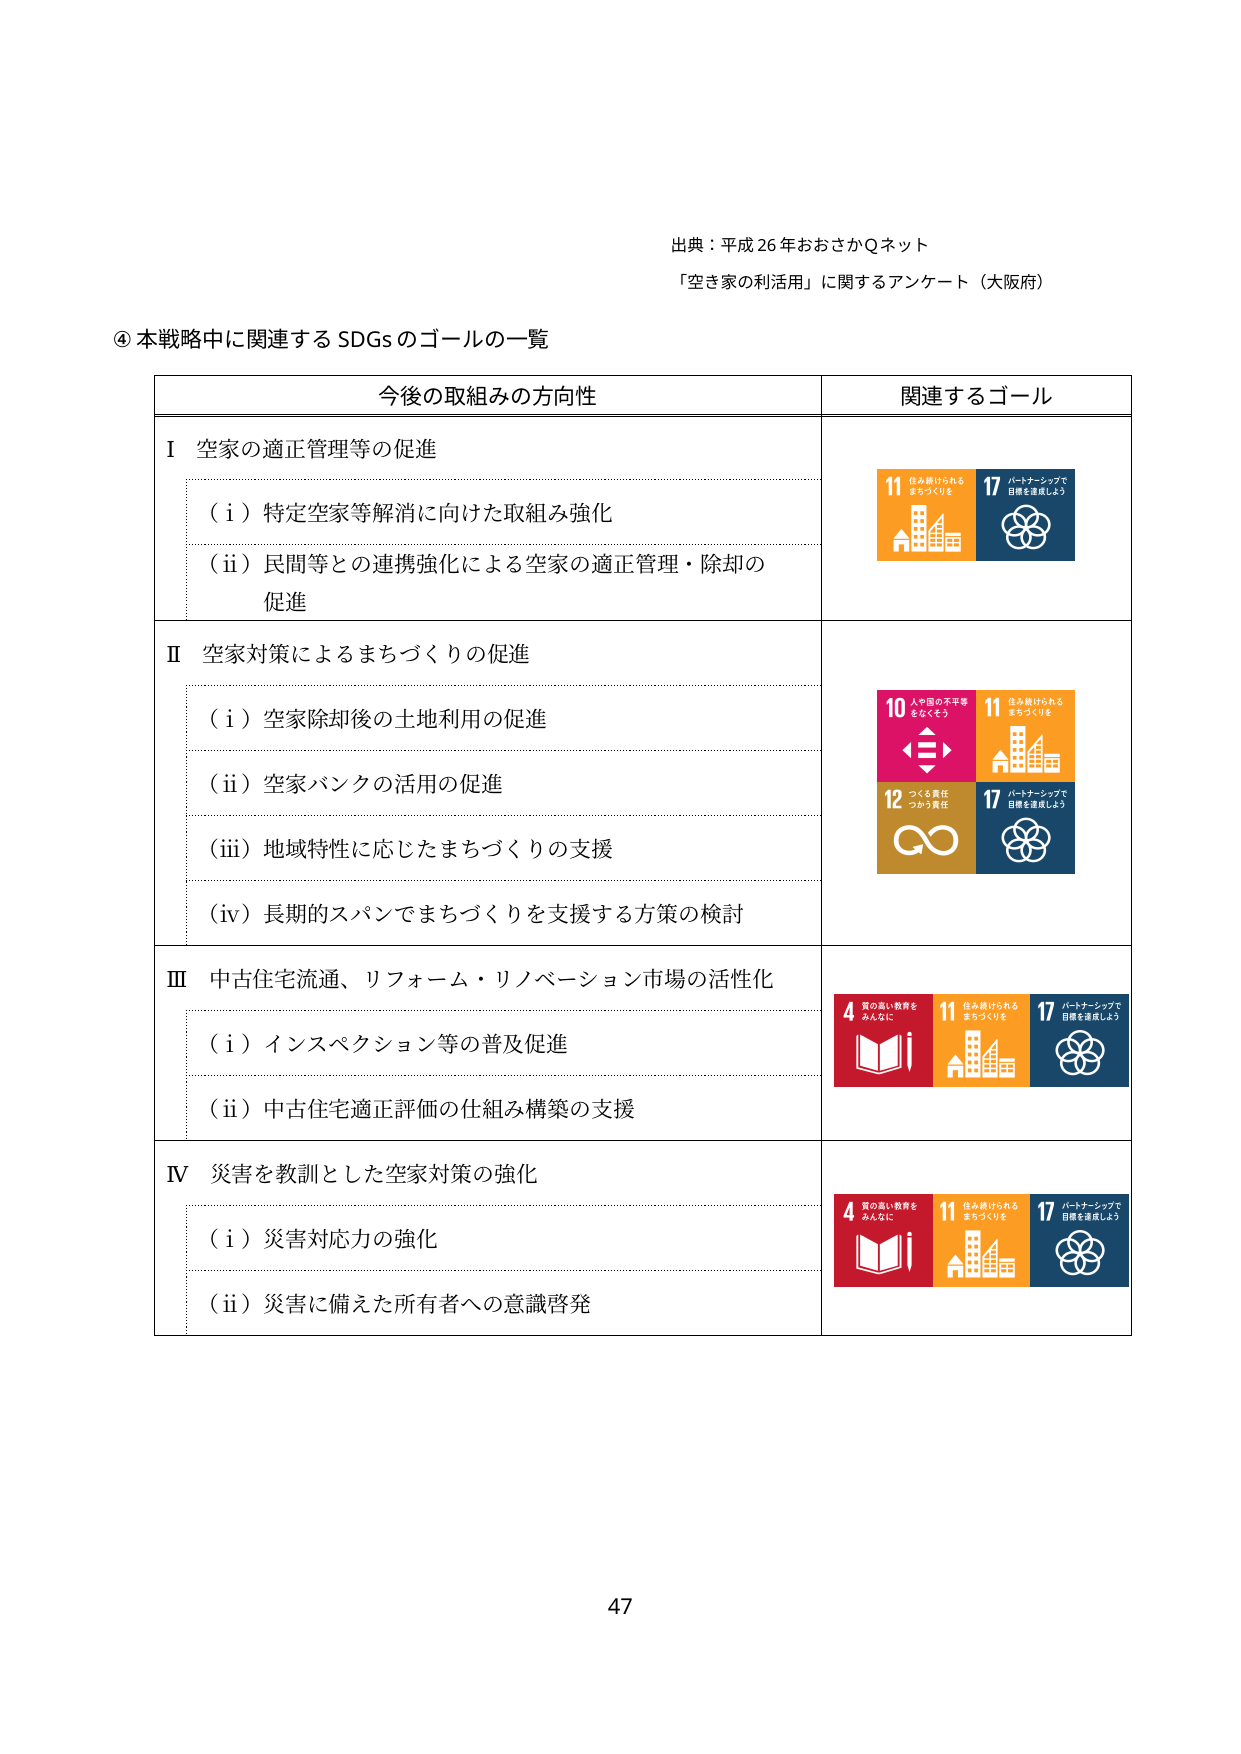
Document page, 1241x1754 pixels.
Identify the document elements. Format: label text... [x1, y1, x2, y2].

table_cell [822, 417, 1131, 619]
text 出典：平成26年おおさかＱネット [670, 225, 1128, 262]
table_cell Ⅱ 空家対策によるまちづくりの促進 [155, 621, 821, 684]
table_cell （ⅰ）特定空家等解消に向けた取組み強化 [186, 479, 821, 543]
picture [877, 690, 1075, 874]
table_cell （ⅰ）空家除却後の土地利用の促進 [186, 685, 821, 749]
table_cell [155, 685, 186, 944]
table_cell [822, 1141, 1131, 1334]
table_cell （ⅰ）インスペクション等の普及促進 [186, 1010, 821, 1074]
table_cell （ⅱ）民間等との連携強化による空家の適正管理・除却の 促進 [186, 544, 821, 619]
table_cell Ⅳ 災害を教訓とした空家対策の強化 [155, 1141, 821, 1204]
table_cell [155, 1010, 186, 1139]
table_cell Ⅲ 中古住宅流通、リフォーム・リノベーション市場の活性化 [155, 946, 821, 1009]
table_cell [822, 946, 1131, 1139]
picture [834, 1194, 1129, 1287]
table_cell [155, 1205, 186, 1334]
picture [834, 994, 1129, 1087]
table_header 今後の取組みの方向性 [155, 376, 821, 413]
table_cell [155, 479, 186, 619]
table_cell （ⅱ）空家バンクの活用の促進 [186, 750, 821, 814]
table_cell （ⅱ）中古住宅適正評価の仕組み構築の支援 [186, 1075, 821, 1139]
table_cell （ⅲ）地域特性に応じたまちづくりの支援 [186, 815, 821, 879]
text ④本戦略中に関連するSDGsのゴールの一覧 [112, 319, 1128, 356]
picture [877, 469, 1075, 561]
table_cell [822, 621, 1131, 944]
table_cell Ⅰ 空家の適正管理等の促進 [155, 417, 821, 478]
table_header 関連するゴール [822, 376, 1131, 413]
table_cell （ⅱ）災害に備えた所有者への意識啓発 [186, 1270, 821, 1334]
table_cell （ⅰ）災害対応力の強化 [186, 1205, 821, 1269]
table_cell （ⅳ）長期的スパンでまちづくりを支援する方策の検討 [186, 880, 821, 944]
text 「空き家の利活用」に関するアンケート（大阪府） [670, 262, 1128, 300]
